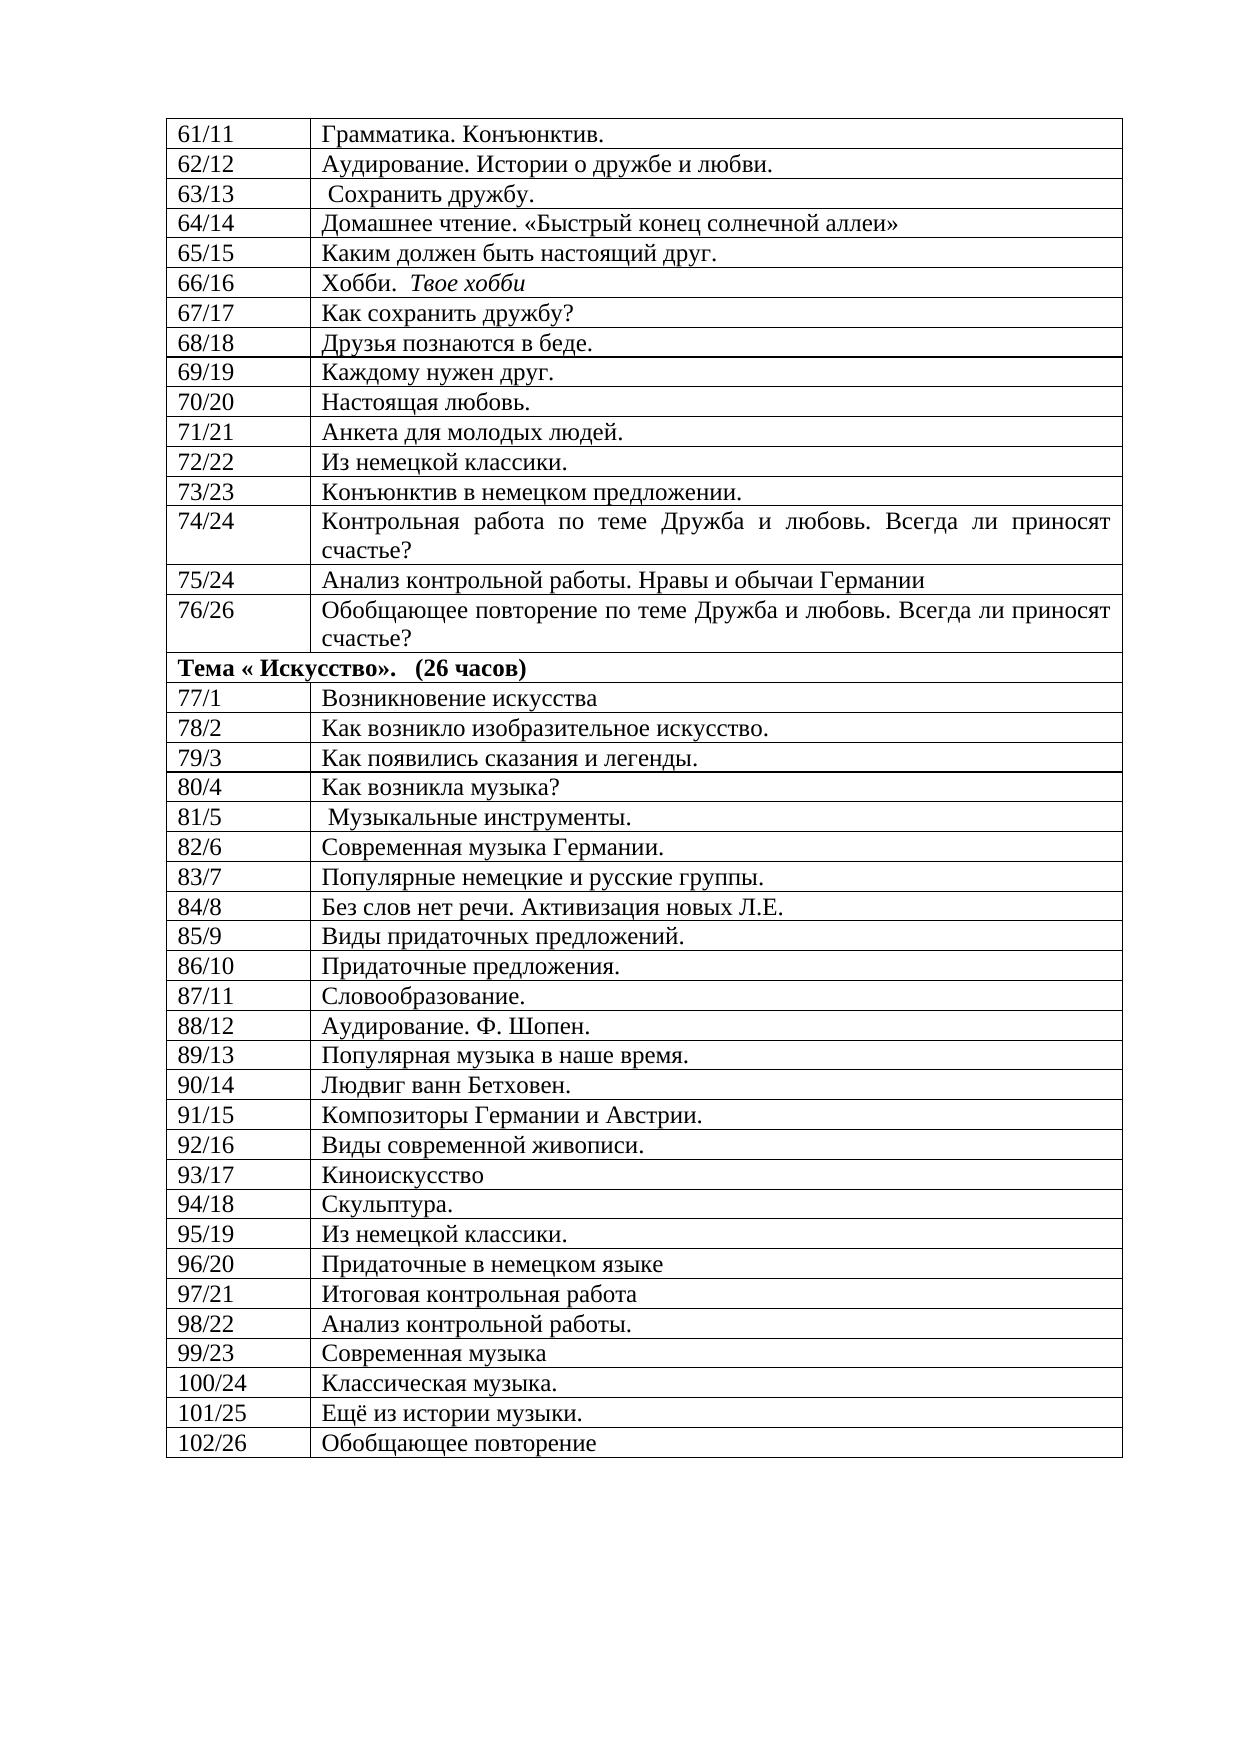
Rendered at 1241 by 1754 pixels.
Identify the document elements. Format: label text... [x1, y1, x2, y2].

table_cell Каждому нужен друг. [311, 358, 1122, 386]
table_cell 100/24 [167, 1368, 310, 1397]
table_cell Домашнее чтение. «Быстрый конец солнечной аллеи» [311, 209, 1122, 237]
table_cell 70/20 [167, 387, 310, 416]
table_cell 86/10 [167, 951, 310, 980]
table_cell Анкета для молодых людей. [311, 417, 1122, 446]
table_cell 66/16 [167, 268, 310, 297]
table_cell Современная музыка [311, 1339, 1122, 1367]
table_cell Музыкальные инструменты. [311, 802, 1122, 831]
table_cell Конъюнктив в немецком предложении. [311, 477, 1122, 505]
table_cell Друзья познаются в беде. [311, 328, 1122, 356]
table_cell Придаточные предложения. [311, 951, 1122, 980]
table_cell Из немецкой классики. [311, 1219, 1122, 1248]
table_cell Из немецкой классики. [311, 447, 1122, 476]
table_cell 99/23 [167, 1339, 310, 1367]
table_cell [311, 119, 1122, 148]
table_cell 79/3 [167, 743, 310, 771]
table_cell Композиторы Германии и Австрии. [311, 1100, 1122, 1129]
table_cell Возникновение искусства [311, 683, 1122, 712]
table_cell Как возникло изобразительное искусство. [311, 713, 1122, 742]
table_cell Киноискусство [311, 1160, 1122, 1188]
table_cell 77/1 [167, 683, 310, 712]
table_cell 101/25 [167, 1398, 310, 1427]
table_cell 73/23 [167, 477, 310, 505]
table_cell Словообразование. [311, 981, 1122, 1010]
table_cell Популярные немецкие и русские группы. [311, 862, 1122, 891]
table_cell Как сохранить дружбу? [311, 298, 1122, 327]
table_cell 61/11 [167, 119, 310, 148]
table_cell Аудирование. Истории о дружбе и любви. [311, 149, 1122, 178]
table_cell Виды современной живописи. [311, 1130, 1122, 1159]
table_cell Настоящая любовь. [311, 387, 1122, 416]
table_cell 62/12 [167, 149, 310, 178]
table_cell 90/14 [167, 1070, 310, 1099]
table_cell Анализ контрольной работы. [311, 1309, 1122, 1337]
table_cell 69/19 [167, 358, 310, 386]
table_cell 64/14 [167, 209, 310, 237]
table_cell Популярная музыка в наше время. [311, 1041, 1122, 1069]
table_cell Классическая музыка. [311, 1368, 1122, 1397]
table_cell 83/7 [167, 862, 310, 891]
table_cell 84/8 [167, 892, 310, 920]
table_cell Обобщающее повторение [311, 1428, 1122, 1457]
table_cell 82/6 [167, 832, 310, 861]
table_cell Придаточные в немецком языке [311, 1249, 1122, 1278]
table_cell Виды придаточных предложений. [311, 921, 1122, 950]
table_cell Аудирование. Ф. Шопен. [311, 1011, 1122, 1039]
table_cell 96/20 [167, 1249, 310, 1278]
table_cell 68/18 [167, 328, 310, 356]
table_cell Тема « Искусство». (26 часов) [167, 653, 1122, 682]
table_cell 81/5 [167, 802, 310, 831]
table_cell Как возникла музыка? [311, 773, 1122, 801]
table_cell Современная музыка Германии. [311, 832, 1122, 861]
table_cell Итоговая контрольная работа [311, 1279, 1122, 1308]
table_cell 94/18 [167, 1190, 310, 1218]
table_cell 95/19 [167, 1219, 310, 1248]
table_cell Скульптура. [311, 1190, 1122, 1218]
table_cell 89/13 [167, 1041, 310, 1069]
table_cell 78/2 [167, 713, 310, 742]
table_cell 72/22 [167, 447, 310, 476]
table_cell 74/24 [167, 506, 310, 564]
table_cell 80/4 [167, 773, 310, 801]
table_cell Обобщающее повторение по теме Дружба и любовь. Всегда ли приносят счастье? [311, 595, 1122, 652]
table_cell Как появились сказания и легенды. [311, 743, 1122, 771]
table_cell 97/21 [167, 1279, 310, 1308]
table_cell Сохранить дружбу. [311, 179, 1122, 207]
table_cell 65/15 [167, 238, 310, 267]
table_cell Людвиг ванн Бетховен. [311, 1070, 1122, 1099]
table_cell 71/21 [167, 417, 310, 446]
table_cell Анализ контрольной работы. Нравы и обычаи Германии [311, 565, 1122, 594]
table_cell 88/12 [167, 1011, 310, 1039]
table_cell 85/9 [167, 921, 310, 950]
table_cell Ещё из истории музыки. [311, 1398, 1122, 1427]
table_cell 98/22 [167, 1309, 310, 1337]
table_cell 92/16 [167, 1130, 310, 1159]
table_cell 75/24 [167, 565, 310, 594]
table_cell 67/17 [167, 298, 310, 327]
table_cell Контрольная работа по теме Дружба и любовь. Всегда ли приносят счастье? [311, 506, 1122, 564]
table_cell 87/11 [167, 981, 310, 1010]
table_cell 76/26 [167, 595, 310, 652]
table_cell Без слов нет речи. Активизация новых Л.Е. [311, 892, 1122, 920]
table_cell 102/26 [167, 1428, 310, 1457]
table_cell Каким должен быть настоящий друг. [311, 238, 1122, 267]
table_cell 91/15 [167, 1100, 310, 1129]
table_cell 93/17 [167, 1160, 310, 1188]
table_cell 63/13 [167, 179, 310, 207]
table_cell Хобби. Твое хобби [311, 268, 1122, 297]
